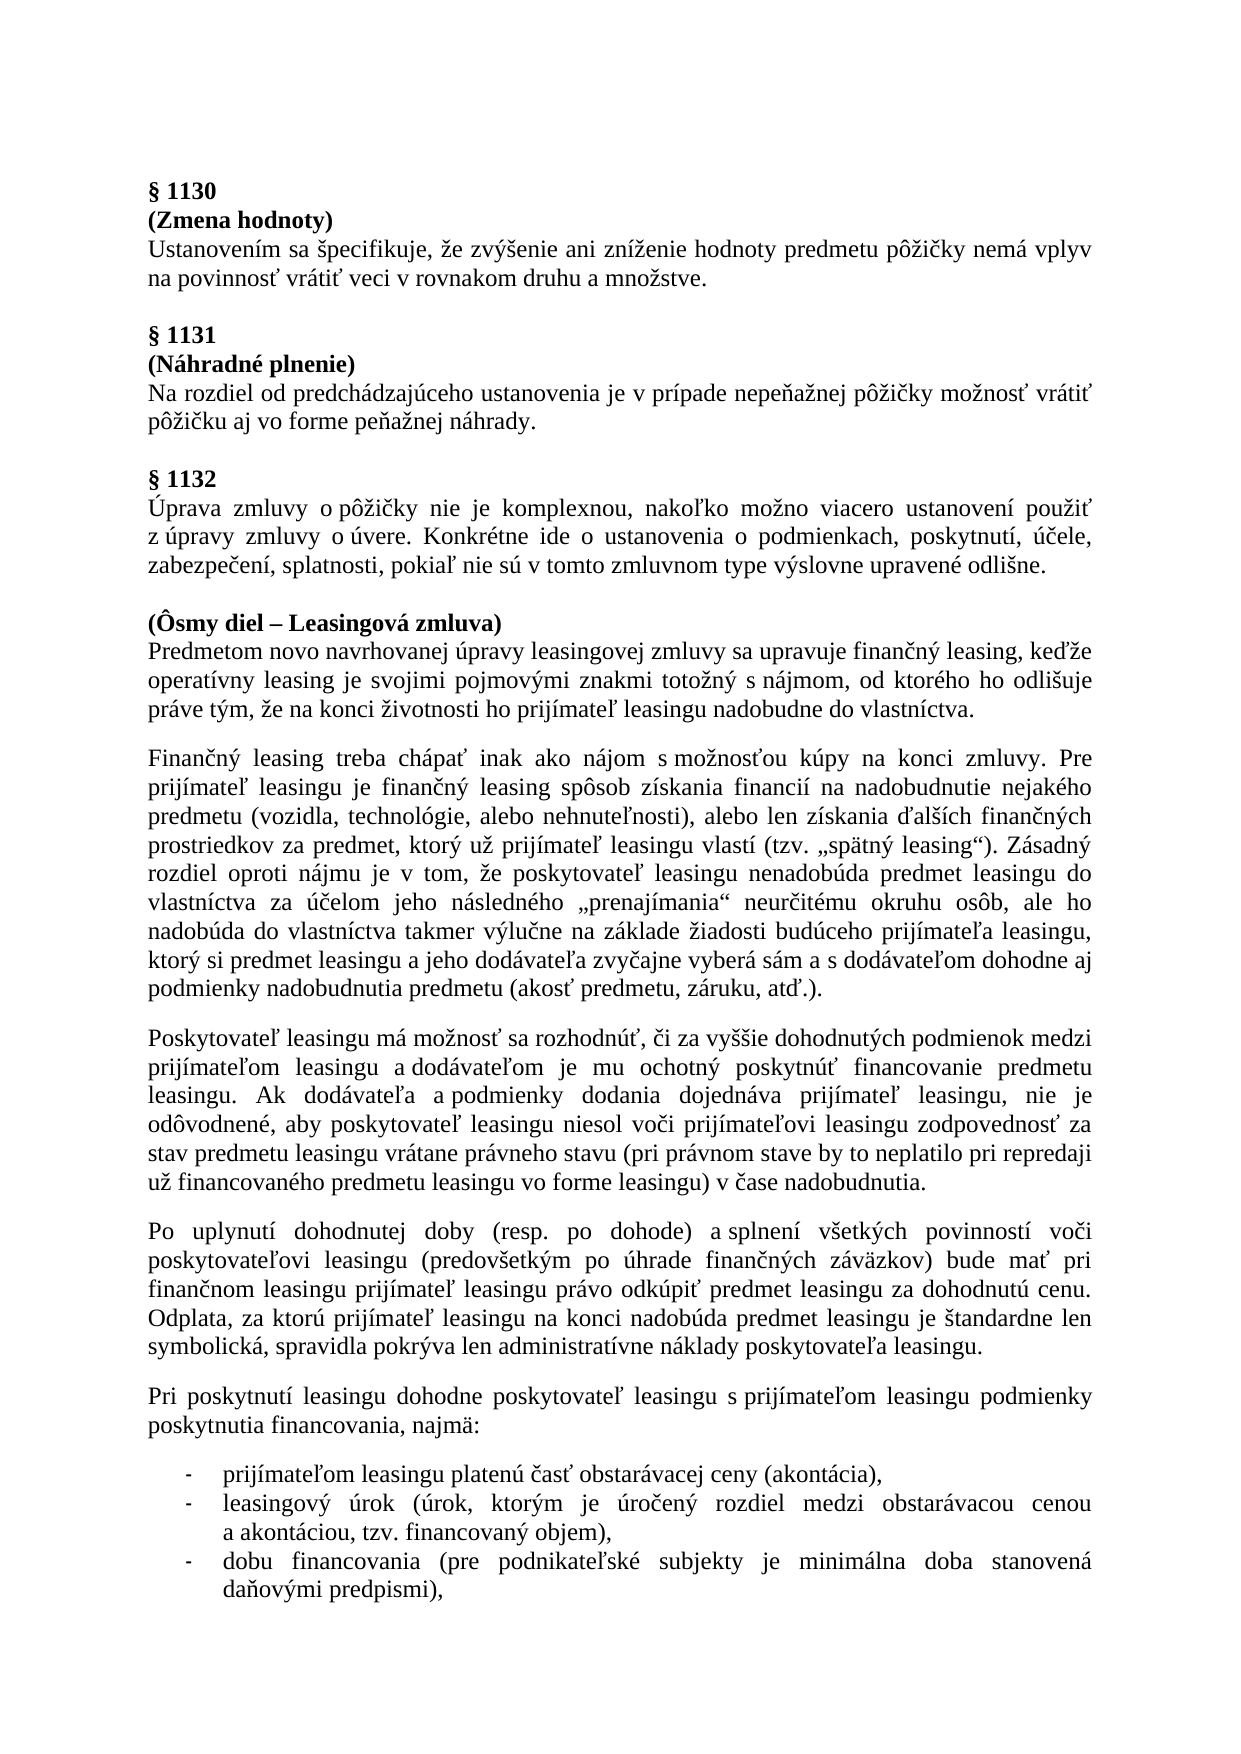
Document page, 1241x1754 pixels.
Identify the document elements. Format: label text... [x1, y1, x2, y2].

text Pri poskytnutí leasingu dohodne poskytovateľ leasingu s prijímateľom leasingu podmienky poskytnutia financovania, najmä: [148, 1381, 1093, 1438]
list dobu financovania (pre podnikateľské subjekty je minimálna doba stanovená daňovými predpismi), [185, 1546, 1093, 1603]
text § 1131 [148, 320, 1093, 349]
text Finančný leasing treba chápať inak ako nájom s možnosťou kúpy na konci zmluvy. Pre prijímateľ leasingu je finančný leasing spôsob získania financií na nadobudnutie nejakého predmetu (vozidla, technológie, alebo nehnuteľnosti), alebo len získania ďalších finančných prostriedkov za predmet, ktorý už prijímateľ leasingu vlastí (tzv. „spätný leasing“). Zásadný rozdiel oproti nájmu je v tom, že poskytovateľ leasingu nenadobúda predmet leasingu do vlastníctva za účelom jeho následného „prenajímania“ neurčitému okruhu osôb, ale ho nadobúda do vlastníctva takmer výlučne na základe žiadosti budúceho prijímateľa leasingu, ktorý si predmet leasingu a jeho dodávateľa zvyčajne vyberá sám a s dodávateľom dohodne aj podmienky nadobudnutia predmetu (akosť predmetu, záruku, atď.). [148, 743, 1093, 1002]
text (Zmena hodnoty) [148, 205, 1093, 234]
list prijímateľom leasingu platenú časť obstarávacej ceny (akontácia), [185, 1459, 1093, 1488]
list leasingový úrok (úrok, ktorým je úročený rozdiel medzi obstarávacou cenou a akontáciou, tzv. financovaný objem), [185, 1488, 1093, 1546]
text Na rozdiel od predchádzajúceho ustanovenia je v prípade nepeňažnej pôžičky možnosť vrátiť pôžičku aj vo forme peňažnej náhrady. [148, 378, 1093, 435]
text (Náhradné plnenie) [148, 349, 1093, 378]
text (Ôsmy diel – Leasingová zmluva) [148, 608, 1093, 636]
text Úprava zmluvy o pôžičky nie je komplexnou, nakoľko možno viacero ustanovení použiť z úpravy zmluvy o úvere. Konkrétne ide o ustanovenia o podmienkach, poskytnutí, účele, zabezpečení, splatnosti, pokiaľ nie sú v tomto zmluvnom type výslovne upravené odlišne. [148, 493, 1093, 579]
text Predmetom novo navrhovanej úpravy leasingovej zmluvy sa upravuje finančný leasing, keďže operatívny leasing je svojimi pojmovými znakmi totožný s nájmom, od ktorého ho odlišuje práve tým, že na konci životnosti ho prijímateľ leasingu nadobudne do vlastníctva. [148, 636, 1093, 723]
text Po uplynutí dohodnutej doby (resp. po dohode) a splnení všetkých povinností voči poskytovateľovi leasingu (predovšetkým po úhrade finančných záväzkov) bude mať pri finančnom leasingu prijímateľ leasingu právo odkúpiť predmet leasingu za dohodnutú cenu. Odplata, za ktorú prijímateľ leasingu na konci nadobúda predmet leasingu je štandardne len symbolická, spravidla pokrýva len administratívne náklady poskytovateľa leasingu. [148, 1216, 1093, 1360]
text Poskytovateľ leasingu má možnosť sa rozhodnúť, či za vyššie dohodnutých podmienok medzi prijímateľom leasingu a dodávateľom je mu ochotný poskytnúť financovanie predmetu leasingu. Ak dodávateľa a podmienky dodania dojednáva prijímateľ leasingu, nie je odôvodnené, aby poskytovateľ leasingu niesol voči prijímateľovi leasingu zodpovednosť za stav predmetu leasingu vrátane právneho stavu (pri právnom stave by to neplatilo pri repredaji už financovaného predmetu leasingu vo forme leasingu) v čase nadobudnutia. [148, 1023, 1093, 1196]
text § 1132 [148, 464, 1093, 493]
text § 1130 [148, 176, 1093, 205]
text Ustanovením sa špecifikuje, že zvýšenie ani zníženie hodnoty predmetu pôžičky nemá vplyv na povinnosť vrátiť veci v rovnakom druhu a množstve. [148, 234, 1093, 291]
